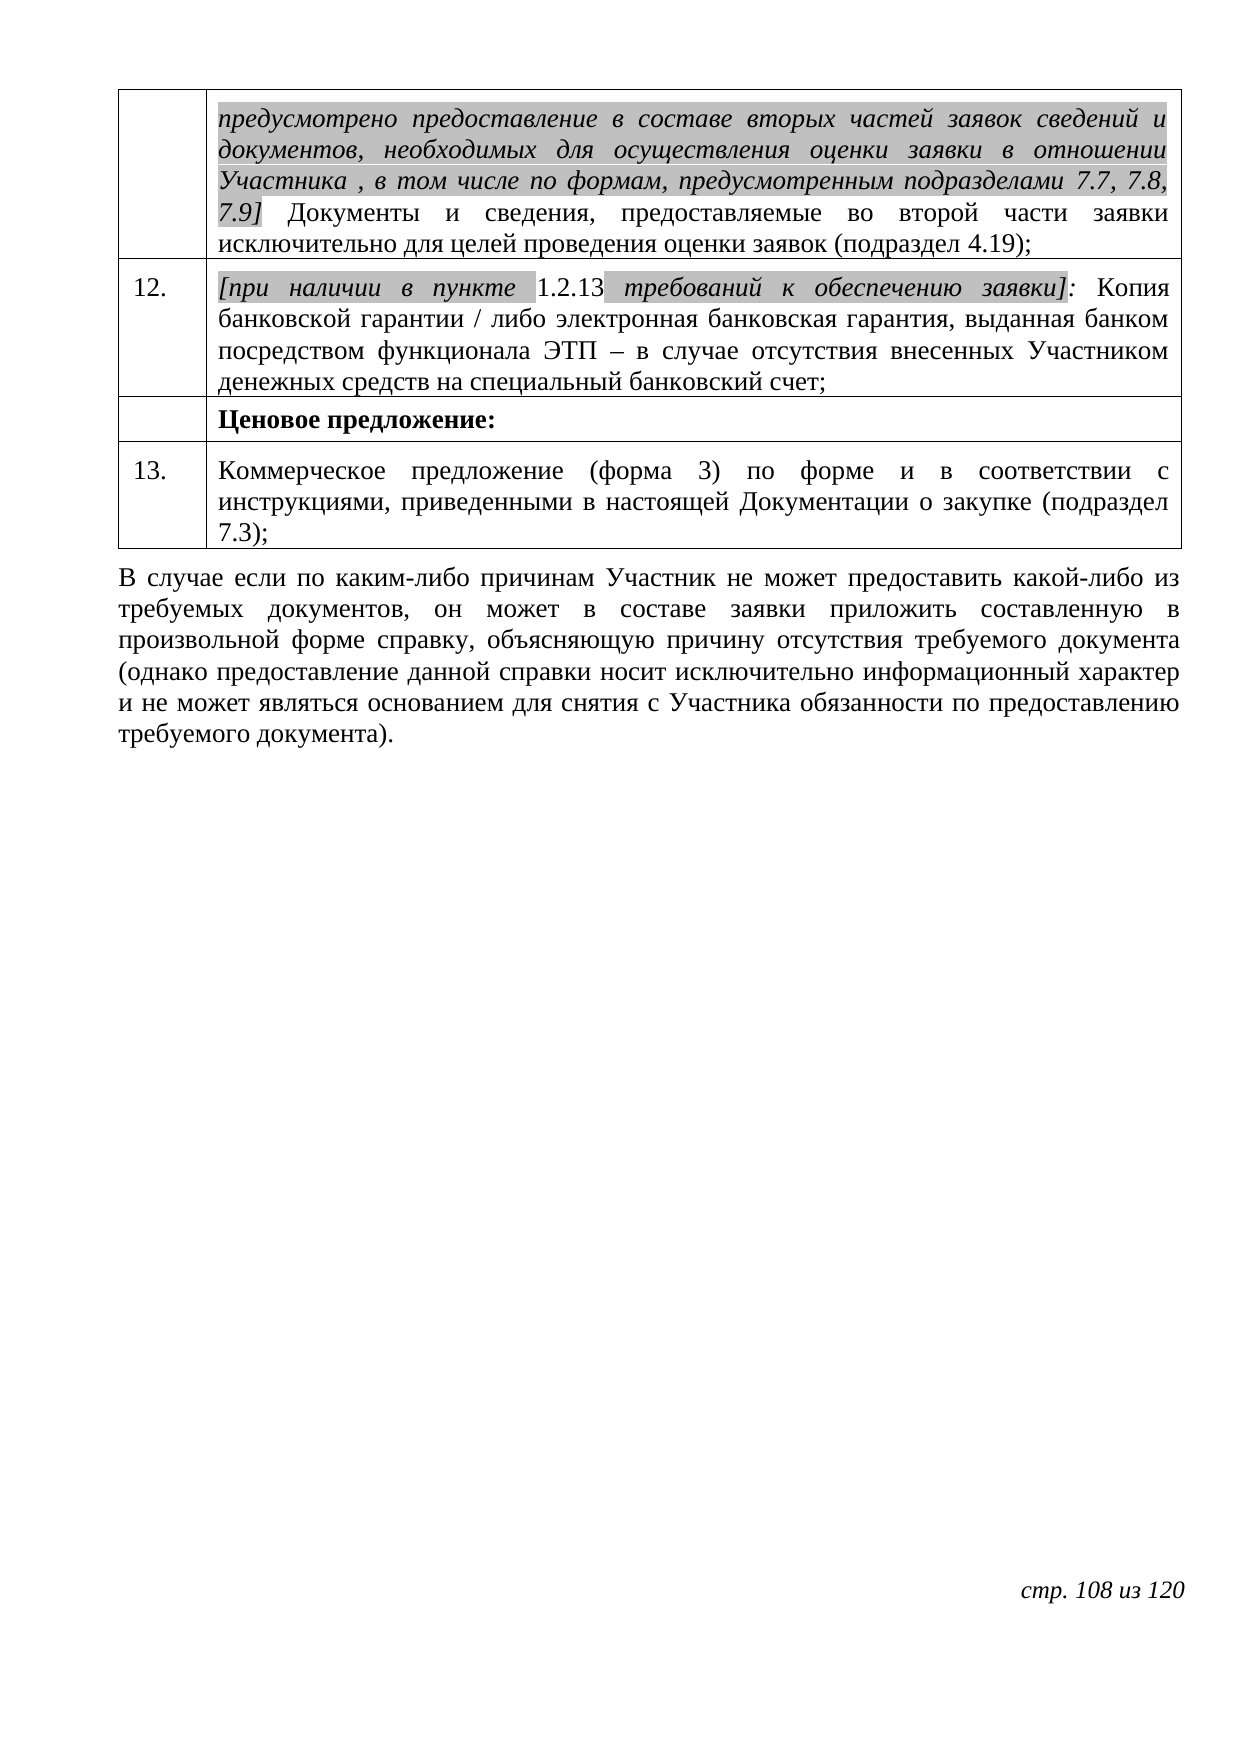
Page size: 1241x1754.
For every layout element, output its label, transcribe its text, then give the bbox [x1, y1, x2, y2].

table_cell [119, 442, 206, 548]
table_cell [119, 397, 206, 441]
table_cell Коммерческое предложение (форма 3) по форме и в соответствии с инструкциями, приведенными в настоящей Документации о закупке (подраздел 7.3); [207, 442, 1181, 548]
table_cell [при наличии в пункте 1.2.13 требований к обеспечению заявки]: Копия банковской гарантии / либо электронная банковская гарантия, выданная банком посредством функционала ЭТП – в случае отсутствия внесенных Участником денежных средств на специальный банковский счет; [207, 259, 1181, 396]
table_cell [119, 259, 206, 396]
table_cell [207, 90, 1181, 258]
list В случае если по каким-либо причинам Участник не может предоставить какой-либо из требуемых документов, он может в составе заявки приложить составленную в произвольной форме справку, объясняющую причину отсутствия требуемого документа (однако предоставление данной справки носит исключительно информационный характер и не может являться основанием для снятия с Участника обязанности по предоставлению требуемого документа). [118, 561, 1181, 748]
table_cell Ценовое предложение: [207, 397, 1181, 441]
table_cell [119, 90, 206, 258]
